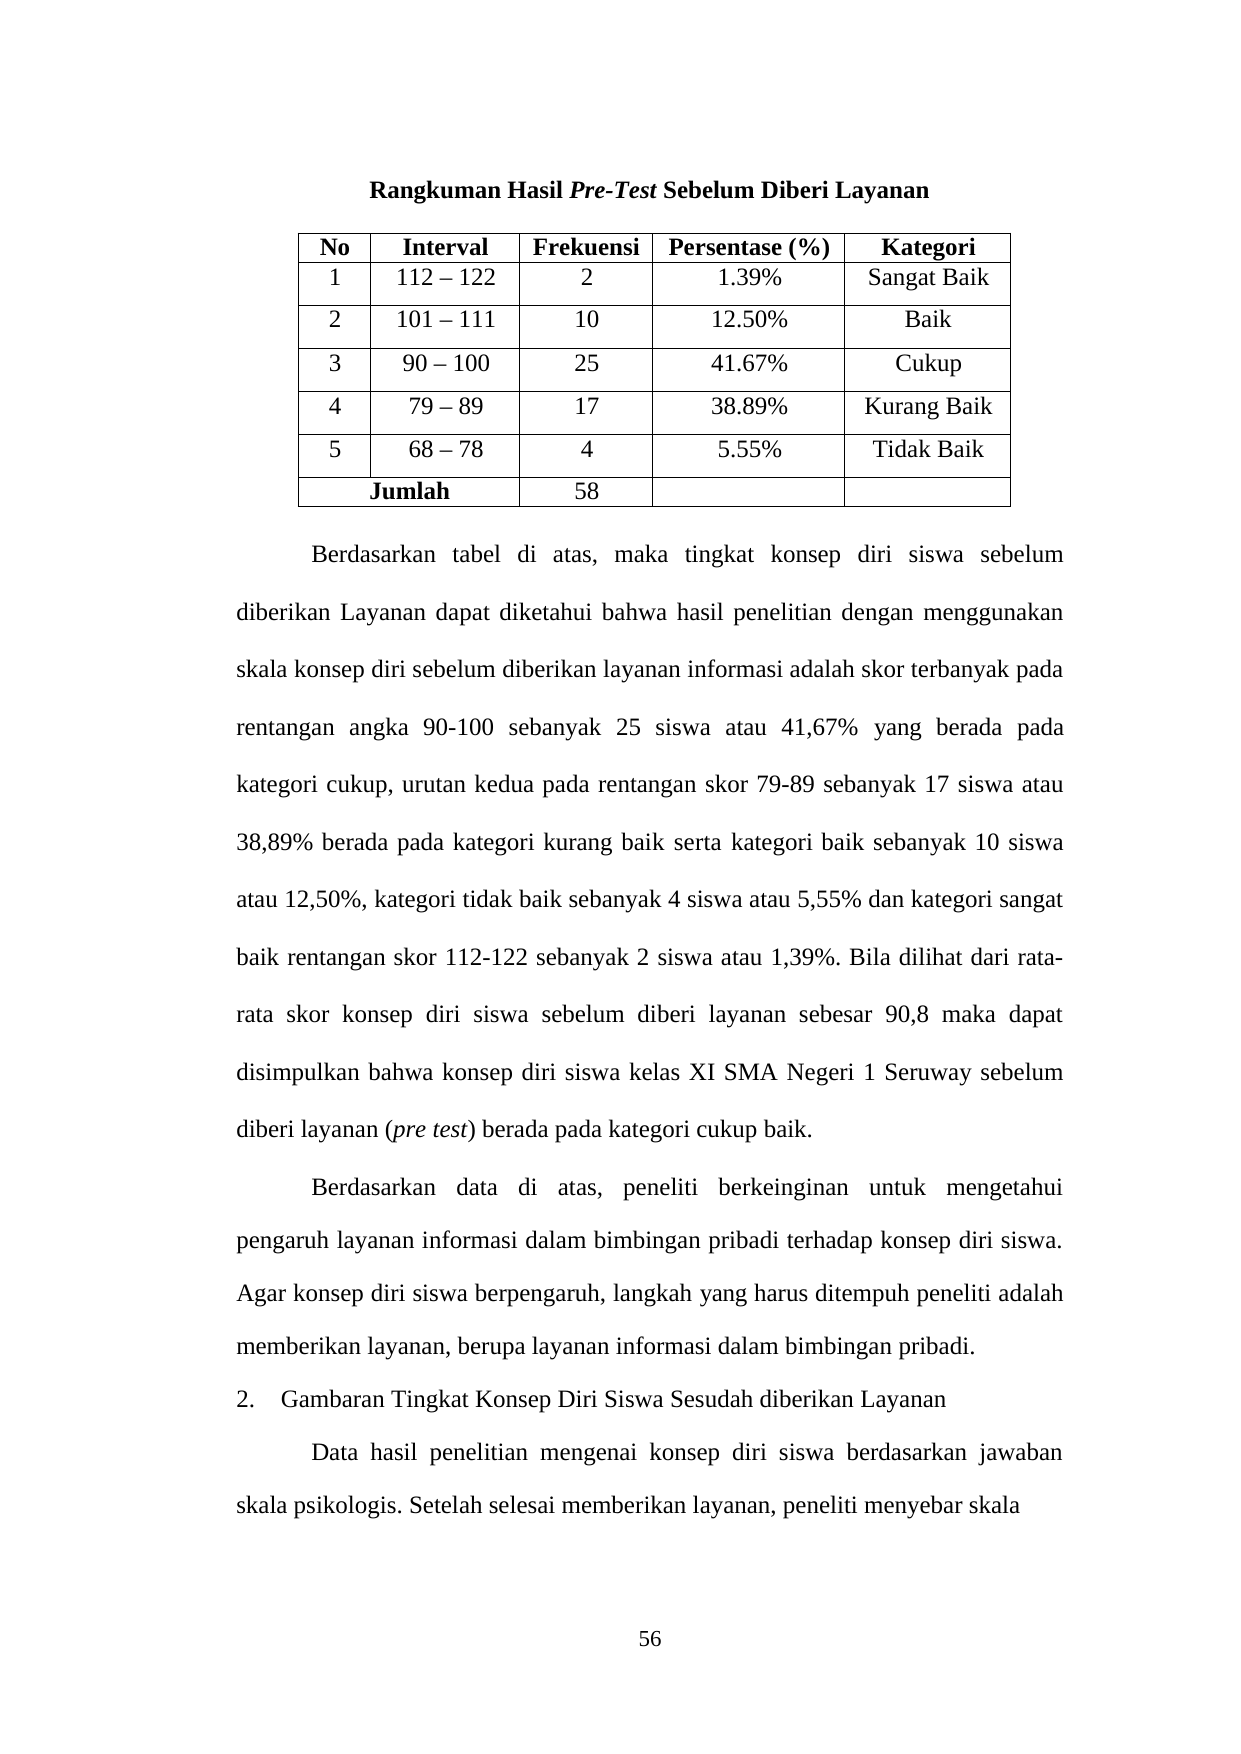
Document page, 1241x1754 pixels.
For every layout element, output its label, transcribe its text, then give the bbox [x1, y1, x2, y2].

table_cell 38.89% [653, 392, 844, 434]
list Gambaran Tingkat Konsep Diri Siswa Sesudah diberikan Layanan [236, 1384, 1223, 1413]
table_cell Jumlah [299, 478, 519, 506]
table_cell 17 [520, 392, 652, 434]
table_cell 25 [520, 349, 652, 391]
table_cell 1.39% [653, 263, 844, 304]
text Berdasarkan tabel di atas, maka tingkat konsep diri siswa sebelum diberikan Layanan dapat diketahui bahwa hasil penelitian dengan menggunakan skala konsep diri sebelum diberikan layanan informasi adalah skor terbanyak pada rentangan angka 90-100 sebanyak 25 siswa atau 41,67% yang berada pada kategori cukup, urutan kedua pada rentangan skor 79-89 sebanyak 17 siswa atau 38,89% berada pada kategori kurang baik serta kategori baik sebanyak 10 siswa atau 12,50%, kategori tidak baik sebanyak 4 siswa atau 5,55% dan kategori sangat baik rentangan skor 112-122 sebanyak 2 siswa atau 1,39%. Bila dilihat dari rata- rata skor konsep diri siswa sebelum diberi layanan sebesar 90,8 maka dapat disimpulkan bahwa konsep diri siswa kelas XI SMA Negeri 1 Seruway sebelum diberi layanan (pre test) berada pada kategori cukup baik. [236, 539, 1064, 1143]
table_cell 2 [520, 263, 652, 304]
table_cell 112 – 122 [371, 263, 519, 304]
table_cell Baik [845, 306, 1010, 348]
table_cell 90 – 100 [371, 349, 519, 391]
text Data hasil penelitian mengenai konsep diri siswa berdasarkan jawaban skala psikologis. Setelah selesai memberikan layanan, peneliti menyebar skala [236, 1437, 1063, 1519]
table_cell 4 [520, 435, 652, 477]
table_cell Kurang Baik [845, 392, 1010, 434]
table_cell 4 [299, 392, 370, 434]
table_cell 5.55% [653, 435, 844, 477]
table_cell 79 – 89 [371, 392, 519, 434]
table_header Kategori [845, 234, 1010, 262]
table_cell 1 [299, 263, 370, 304]
subtitle Rangkuman Hasil Pre-Test Sebelum Diberi Layanan [369, 175, 1223, 204]
table_cell 101 – 111 [371, 306, 519, 348]
table_cell Sangat Baik [845, 263, 1010, 304]
table_cell 68 – 78 [371, 435, 519, 477]
table_cell 3 [299, 349, 370, 391]
text Berdasarkan data di atas, peneliti berkeinginan untuk mengetahui pengaruh layanan informasi dalam bimbingan pribadi terhadap konsep diri siswa. Agar konsep diri siswa berpengaruh, langkah yang harus ditempuh peneliti adalah memberikan layanan, berupa layanan informasi dalam bimbingan pribadi. [236, 1172, 1064, 1360]
table_cell 58 [520, 478, 652, 506]
table_cell 41.67% [653, 349, 844, 391]
table_cell 10 [520, 306, 652, 348]
table_header Persentase (%) [653, 234, 844, 262]
table_cell Tidak Baik [845, 435, 1010, 477]
table_cell [845, 478, 1010, 506]
table_cell 2 [299, 306, 370, 348]
table_header Interval [371, 234, 519, 262]
table_cell Cukup [845, 349, 1010, 391]
table_cell [653, 478, 844, 506]
table_header Frekuensi [520, 234, 652, 262]
table_cell 5 [299, 435, 370, 477]
table_cell 12.50% [653, 306, 844, 348]
table_header No [299, 234, 370, 262]
